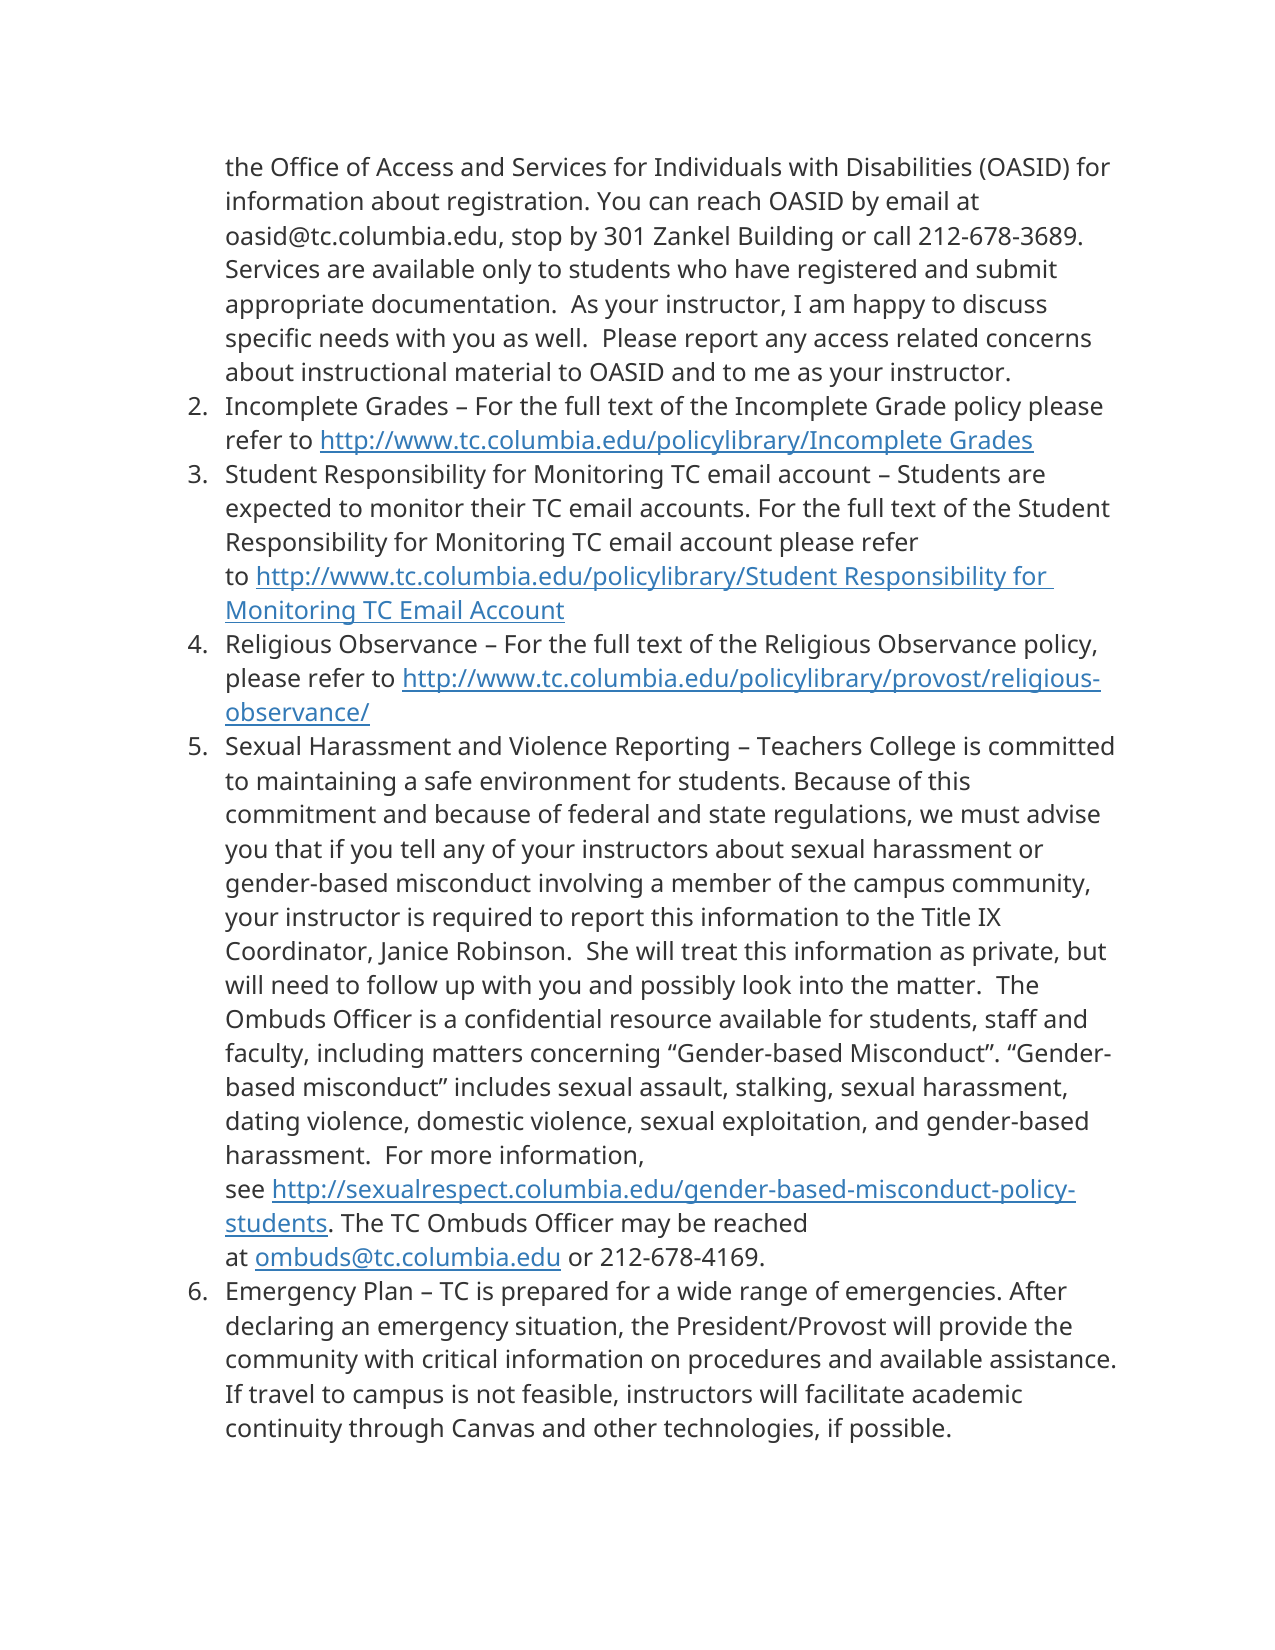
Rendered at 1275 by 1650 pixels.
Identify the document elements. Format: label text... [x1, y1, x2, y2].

list Religious Observance – For the full text of the Religious Observance policy, please refer to http://www.tc.columbia.edu/policylibrary/provost/religious-observance/ [187, 627, 1125, 729]
list Emergency Plan – TC is prepared for a wide range of emergencies. After declaring an emergency situation, the President/Provost will provide the community with critical information on procedures and available assistance. If travel to campus is not feasible, instructors will facilitate academic continuity through Canvas and other technologies, if possible. [187, 1274, 1125, 1444]
list Sexual Harassment and Violence Reporting – Teachers College is committed to maintaining a safe environment for students. Because of this commitment and because of federal and state regulations, we must advise you that if you tell any of your instructors about sexual harassment or gender-based misconduct involving a member of the campus community, your instructor is required to report this information to the Title IX Coordinator, Janice Robinson. She will treat this information as private, but will need to follow up with you and possibly look into the matter. The Ombuds Officer is a confidential resource available for students, staff and faculty, including matters concerning “Gender-based Misconduct”. “Gender-based misconduct” includes sexual assault, stalking, sexual harassment, dating violence, domestic violence, sexual exploitation, and gender-based harassment. For more information, see http://sexualrespect.columbia.edu/gender-based-misconduct-policy-students. The TC Ombuds Officer may be reached at ombuds@tc.columbia.edu or 212-678-4169. [187, 729, 1125, 1274]
list Student Responsibility for Monitoring TC email account – Students are expected to monitor their TC email accounts. For the full text of the Student Responsibility for Monitoring TC email account please refer to http://www.tc.columbia.edu/policylibrary/Student Responsibility for Monitoring TC Email Account [187, 457, 1125, 627]
list Incomplete Grades – For the full text of the Incomplete Grade policy please refer to http://www.tc.columbia.edu/policylibrary/Incomplete Grades [187, 388, 1125, 457]
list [187, 150, 1125, 388]
